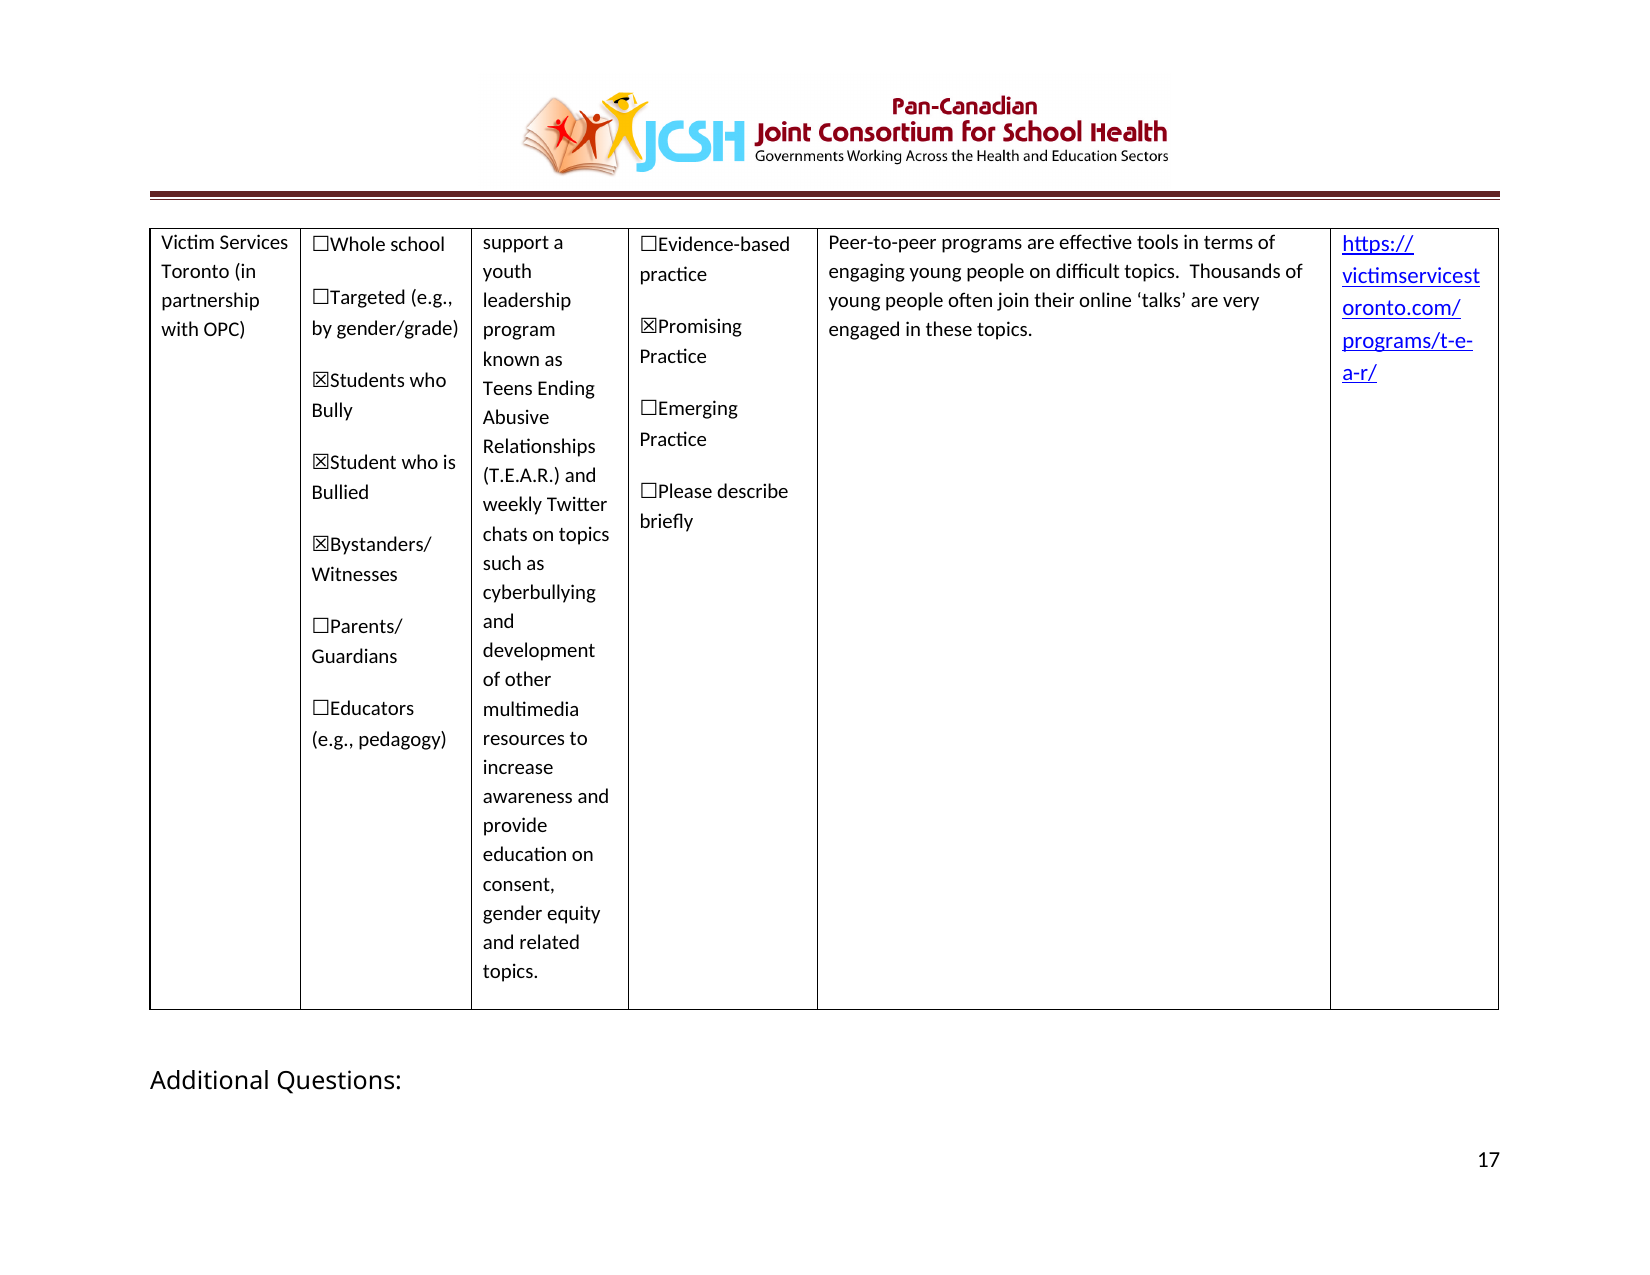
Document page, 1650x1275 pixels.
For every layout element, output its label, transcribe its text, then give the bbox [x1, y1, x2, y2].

table_cell https://victimservicestoronto.com/programs/t-e-a-r/ [1331, 229, 1498, 1008]
picture [477, 73, 1171, 189]
text Additional Questions: [150, 1062, 1500, 1097]
table_cell Evidence-based practice Promising Practice Emerging Practice Please describe briefly [629, 229, 817, 1008]
table_cell support a youth leadership program known as Teens Ending Abusive Relationships (T.E.A.R.) and weekly Twitter chats on topics such as cyberbullying and development of other multimedia resources to increase awareness and provide education on consent, gender equity and related topics. [472, 229, 628, 1008]
table_cell Victim Services Toronto (in partnership with OPC) [151, 229, 300, 1008]
table_cell Peer-to-peer programs are effective tools in terms of engaging young people on difficult topics. Thousands of young people often join their online ‘talks’ are very engaged in these topics. [818, 229, 1330, 1008]
